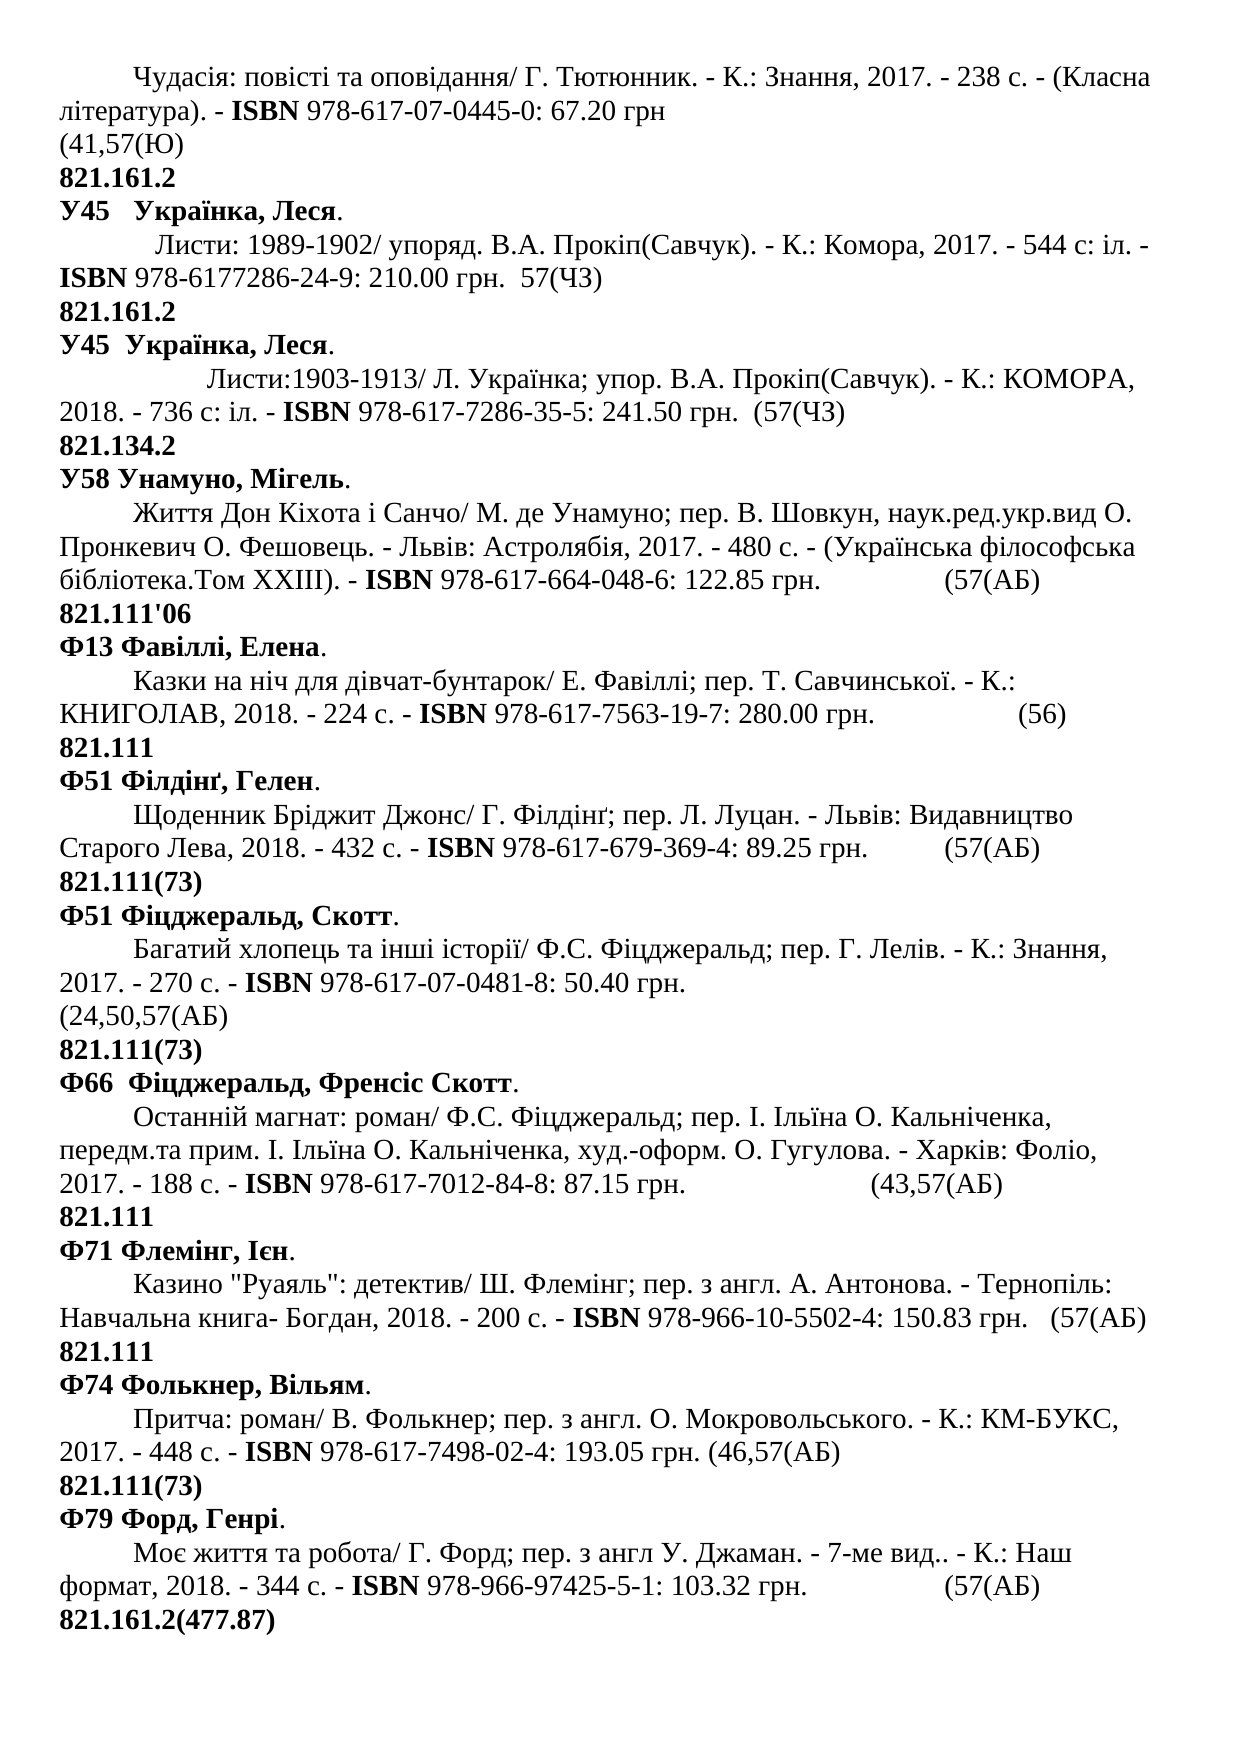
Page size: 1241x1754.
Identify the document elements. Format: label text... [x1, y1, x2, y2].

text Казки на ніч для дівчат-бунтарок/ Е. Фавіллі; пер. Т. Савчинської. - К.: КНИГОЛАВ, 2018. - 224 с. - ISBN 978-617-7563-19-7: 280.00 грн. (56) [59, 663, 1152, 730]
text У58 Унамуно, Мігель. [59, 462, 1152, 495]
text 821.134.2 [59, 428, 1152, 462]
text Ф71 Флемінг, Ієн. [59, 1233, 1152, 1267]
text Чудасія: повісті та оповідання/ Г. Тютюнник. - К.: Знання, 2017. - 238 с. - (Класна література). - ISBN 978-617-07-0445-0: 67.20 грн [59, 59, 1152, 126]
text Життя Дон Кіхота і Санчо/ М. де Унамуно; пер. В. Шовкун, наук.ред.укр.вид О. Пронкевич О. Фешовець. - Львів: Астролябія, 2017. - 480 с. - (Українська філософська бібліотека.Том ХХІІІ). - ISBN 978-617-664-048-6: 122.85 грн. (57(АБ) [59, 495, 1152, 596]
text Моє життя та робота/ Г. Форд; пер. з англ У. Джаман. - 7-ме вид.. - К.: Наш формат, 2018. - 344 с. - ISBN 978-966-97425-5-1: 103.32 грн. (57(АБ) [59, 1535, 1152, 1602]
text У45 Українка, Леся. [59, 327, 1152, 361]
text 821.111 [59, 1199, 1152, 1233]
text Ф13 Фавіллі, Елена. [59, 629, 1152, 663]
text Ф74 Фолькнер, Вільям. [59, 1367, 1152, 1401]
text Ф51 Філдінґ, Гелен. [59, 763, 1152, 797]
text 821.161.2 [59, 294, 1152, 327]
text Ф51 Фіцджеральд, Скотт. [59, 898, 1152, 931]
text 821.161.2(477.87) [59, 1602, 1152, 1636]
text Ф79 Форд, Генрі. [59, 1501, 1152, 1535]
text Останній магнат: роман/ Ф.С. Фіцджеральд; пер. І. Ільїна О. Кальніченка, передм.та прим. І. Ільїна О. Кальніченка, худ.-оформ. О. Гугулова. - Харків: Фоліо, 2017. - 188 с. - ISBN 978-617-7012-84-8: 87.15 грн. (43,57(АБ) [59, 1099, 1152, 1199]
text (41,57(Ю) [59, 126, 1152, 160]
text (24,50,57(АБ) [59, 998, 1152, 1032]
text Притча: роман/ В. Фолькнер; пер. з англ. О. Мокровольського. - К.: КМ-БУКС, 2017. - 448 с. - ISBN 978-617-7498-02-4: 193.05 грн. (46,57(АБ) [59, 1401, 1152, 1468]
text 821.111'06 [59, 596, 1152, 629]
text 821.111(73) [59, 1468, 1152, 1501]
text 821.111(73) [59, 1032, 1152, 1065]
text Листи:1903-1913/ Л. Українка; упор. В.А. Прокіп(Савчук). - К.: КОМОРА, 2018. - 736 с: іл. - ISBN 978-617-7286-35-5: 241.50 грн. (57(ЧЗ) [59, 361, 1152, 428]
text Казино "Руаяль": детектив/ Ш. Флемінг; пер. з англ. А. Антонова. - Тернопіль: Навчальна книга- Богдан, 2018. - 200 с. - ISBN 978-966-10-5502-4: 150.83 грн. (57(АБ) [59, 1267, 1152, 1334]
text Багатий хлопець та інші історії/ Ф.С. Фіцджеральд; пер. Г. Лелів. - К.: Знання, 2017. - 270 с. - ISBN 978-617-07-0481-8: 50.40 грн. [59, 931, 1152, 998]
text 821.111 [59, 730, 1152, 763]
text У45 Українка, Леся. [59, 193, 1152, 227]
text Ф66 Фіцджеральд, Френсіс Скотт. [59, 1065, 1152, 1099]
text 821.161.2 [59, 160, 1152, 193]
text Щоденник Бріджит Джонс/ Г. Філдінґ; пер. Л. Луцан. - Львів: Видавництво Старого Лева, 2018. - 432 с. - ISBN 978-617-679-369-4: 89.25 грн. (57(АБ) [59, 797, 1152, 864]
text 821.111(73) [59, 864, 1152, 898]
text 821.111 [59, 1334, 1152, 1367]
text Листи: 1989-1902/ упоряд. В.А. Прокіп(Савчук). - К.: Комора, 2017. - 544 с: іл. - ISBN 978-6177286-24-9: 210.00 грн. 57(ЧЗ) [59, 227, 1152, 294]
